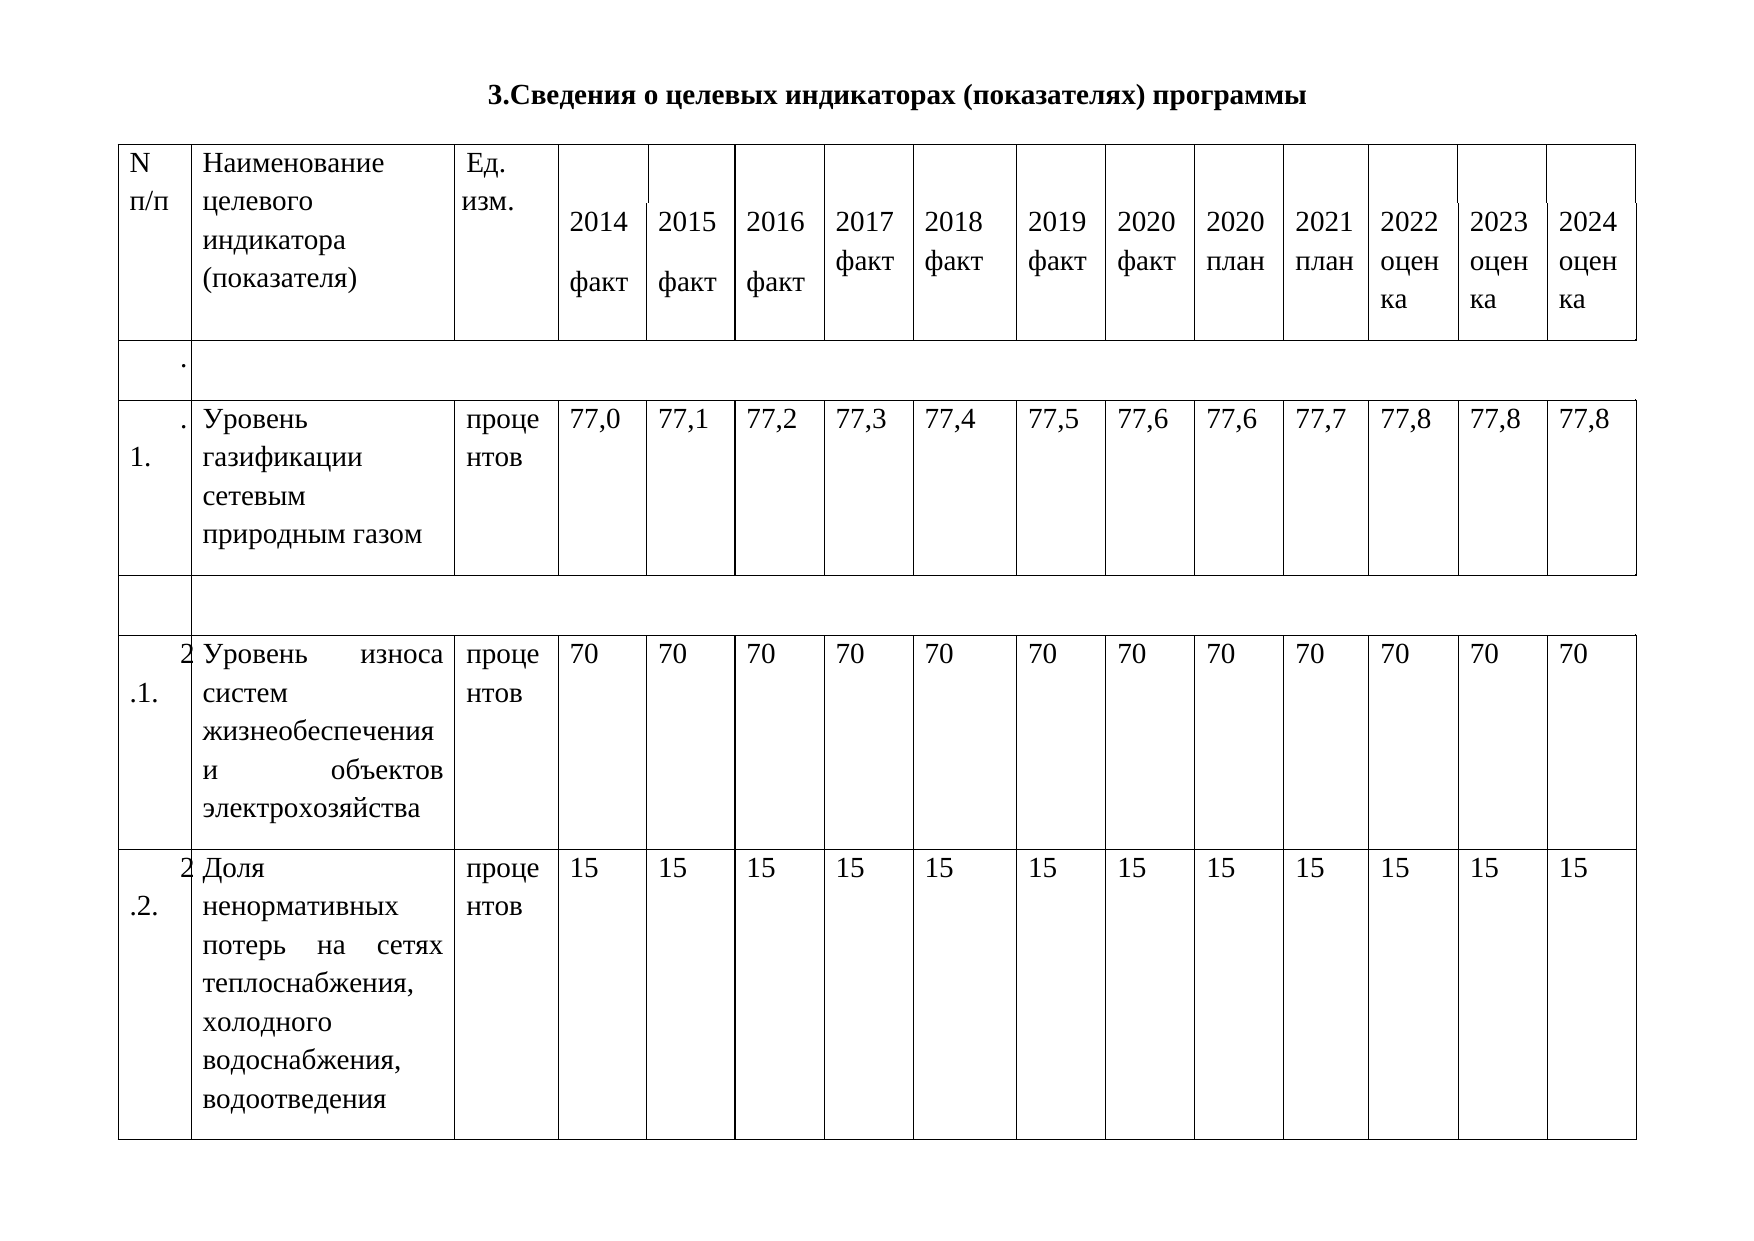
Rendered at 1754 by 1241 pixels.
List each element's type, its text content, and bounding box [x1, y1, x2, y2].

table_cell 2023 оценка [1459, 203, 1547, 339]
table_cell 70 [1459, 636, 1547, 849]
table_cell 15 [736, 850, 824, 1139]
table_cell 77,5 [1017, 401, 1105, 575]
table_header [1017, 145, 1105, 203]
table_header [1106, 145, 1194, 203]
table_cell 77,2 [736, 401, 824, 575]
table_cell 70 [1195, 636, 1283, 849]
table_cell 2015 факт [647, 203, 734, 339]
text 3.Сведения о целевых индикаторах (показателях) программы [200, 77, 1595, 110]
table_cell [192, 341, 628, 400]
table_cell 15 [1106, 850, 1194, 1139]
table_cell [119, 576, 191, 635]
table_cell 2022 оценка [1369, 203, 1458, 339]
table_cell 15 [1459, 850, 1547, 1139]
table_cell 77,8 [1459, 401, 1547, 575]
table_cell 70 [1106, 636, 1194, 849]
table_header [825, 145, 913, 203]
table_cell 15 [1548, 850, 1636, 1139]
table_cell 2017 факт [825, 203, 913, 339]
table_header [1458, 145, 1546, 203]
table_cell процентов [455, 401, 558, 575]
table_cell 15 [1017, 850, 1105, 1139]
table_cell 15 [825, 850, 913, 1139]
table_header [649, 145, 734, 203]
table_cell 77,7 [1284, 401, 1368, 575]
table_cell 15 [1284, 850, 1368, 1139]
table_cell 70 [736, 636, 824, 849]
table_cell 70 [1017, 636, 1105, 849]
table_cell 15 [647, 850, 734, 1139]
table_cell 77,8 [1548, 401, 1636, 575]
table_cell процентов [455, 636, 558, 849]
table_cell 2024 оценка [1548, 203, 1636, 339]
table_cell 15 [559, 850, 646, 1139]
table_cell 70 [1369, 636, 1458, 849]
table_cell 2014 факт [559, 203, 646, 339]
table_cell 2019 факт [1017, 203, 1105, 339]
table_cell 77,3 [825, 401, 913, 575]
table_cell 77,8 [1369, 401, 1458, 575]
table_cell 2016 факт [736, 203, 824, 339]
table_cell 70 [825, 636, 913, 849]
table_header [1195, 145, 1283, 203]
table_header [559, 145, 648, 203]
table_cell 2021 план [1284, 203, 1368, 339]
table_cell 77,6 [1106, 401, 1194, 575]
table_cell 2.2. [119, 850, 191, 1139]
table_header [914, 145, 1016, 203]
table_cell 77,0 [559, 401, 646, 575]
table_cell 15 [914, 850, 1016, 1139]
table_header [736, 145, 824, 203]
table_header Ед. изм. [455, 145, 558, 339]
table_header N п/п [119, 145, 191, 339]
table_cell 77,4 [914, 401, 1016, 575]
table_cell 70 [1284, 636, 1368, 849]
table_cell 15 [1195, 850, 1283, 1139]
table_cell 2020план [1195, 203, 1283, 339]
table_cell 70 [1548, 636, 1636, 849]
table_header [1284, 145, 1368, 203]
table_cell 2020 факт [1106, 203, 1194, 339]
table_cell Уровень газификации сетевым природным газом [192, 401, 454, 575]
table_header Наименование целевого индикатора (показателя) [192, 145, 454, 339]
table_cell 70 [914, 636, 1016, 849]
table_cell .1. [119, 401, 191, 575]
table_cell Уровень износа систем жизнеобеспечения и объектов электрохозяйства [192, 636, 454, 849]
table_cell 70 [647, 636, 734, 849]
table_cell 2.1. [119, 636, 191, 849]
table_cell 70 [559, 636, 646, 849]
table_header [1369, 145, 1457, 203]
table_cell [192, 576, 457, 635]
table_cell 77,6 [1195, 401, 1283, 575]
table_header [1547, 145, 1635, 203]
table_cell 2018 факт [914, 203, 1016, 339]
table_cell процентов [455, 850, 558, 1139]
table_cell 77,1 [647, 401, 734, 575]
table_cell . [119, 341, 191, 400]
table_cell 15 [1369, 850, 1458, 1139]
table_cell Доля ненормативных потерь на сетях теплоснабжения, холодного водоснабжения, водоотведения [192, 850, 454, 1139]
